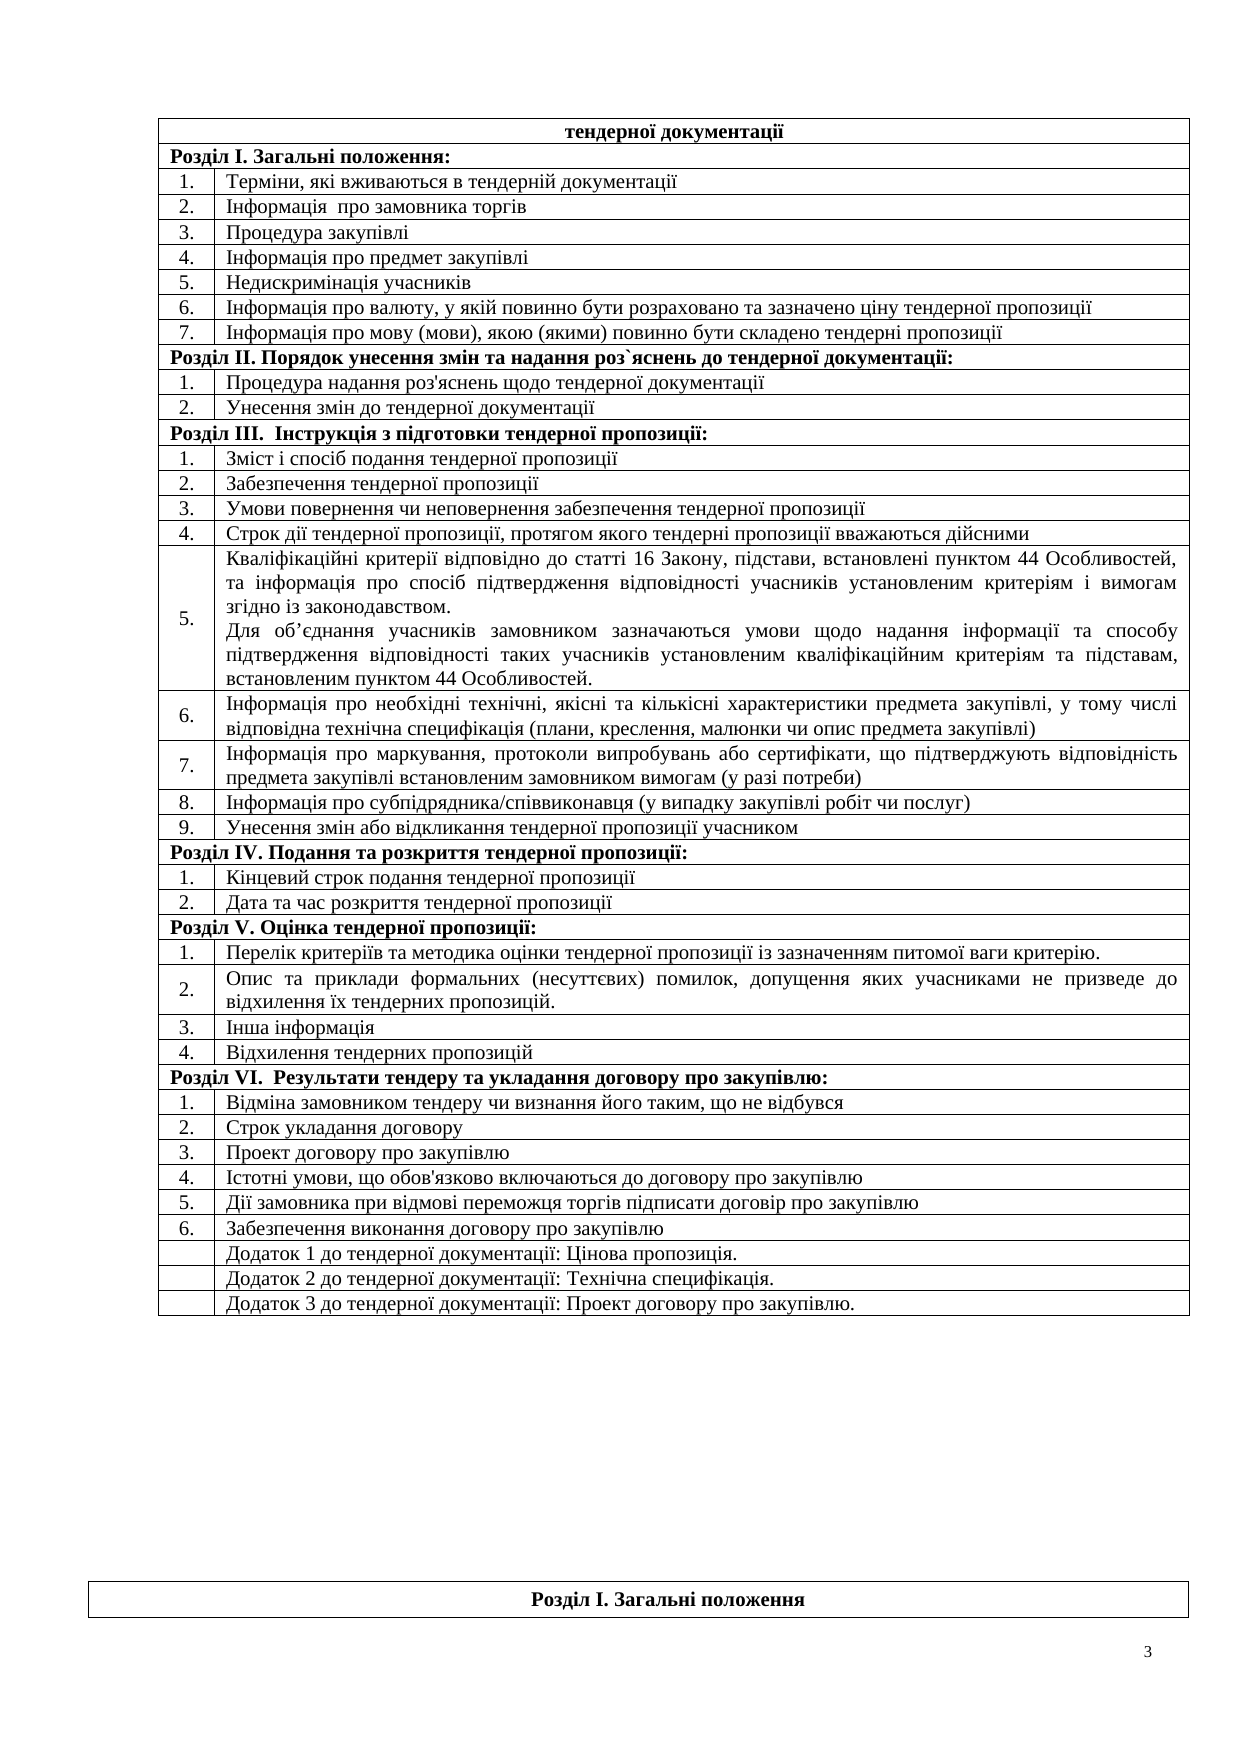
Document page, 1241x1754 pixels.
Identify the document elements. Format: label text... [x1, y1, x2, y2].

table_cell 4. [159, 1165, 214, 1189]
table_cell 4. [159, 1040, 214, 1064]
table_cell Дії замовника при відмові переможця торгів підписати договір про закупівлю [215, 1190, 1189, 1214]
table_cell Процедура закупівлі [215, 220, 1189, 244]
table_cell Строк укладання договору [215, 1115, 1189, 1139]
table_cell Розділ II. Порядок унесення змін та надання роз`яснень до тендерної документації: [159, 345, 1189, 369]
table_cell Розділ VI. Результати тендеру та укладання договору про закупівлю: [159, 1065, 1189, 1089]
table_cell Недискримінація учасників [215, 270, 1189, 294]
table_cell 3. [159, 220, 214, 244]
table_cell 5. [159, 546, 214, 690]
table_cell Унесення змін до тендерної документації [215, 395, 1189, 419]
table_cell Забезпечення виконання договору про закупівлю [215, 1215, 1189, 1239]
table_cell 1. [159, 370, 214, 394]
table_cell тендерної документації [159, 119, 1189, 143]
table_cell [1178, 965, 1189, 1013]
table_cell 6. [159, 295, 214, 319]
table_cell [159, 1241, 214, 1264]
table_cell 2. [159, 890, 214, 914]
table_cell 7. [159, 741, 214, 789]
table_cell 6. [159, 691, 214, 739]
table_cell Зміст і спосіб подання тендерної пропозиції [215, 446, 1189, 469]
table_cell 1. [159, 865, 214, 889]
table_cell [159, 1266, 214, 1290]
table_cell 6. [159, 1215, 214, 1239]
table_cell 1. [159, 446, 214, 469]
table_cell Кваліфікаційні критерії відповідно до статті 16 Закону, підстави, встановлені пунктом 44 Особливостей, та інформація про спосіб підтвердження відповідності учасників установленим критеріям і вимогам згідно із законодавством. Для об’єднання учасників замовником зазначаються умови щодо надання інформації та способу підтвердження відповідності таких учасників установленим кваліфікаційним критеріям та підставам, встановленим пунктом 44 Особливостей. [215, 546, 1189, 690]
table_cell Інформація про предмет закупівлі [215, 245, 1189, 269]
table_cell Розділ IV. Подання та розкриття тендерної пропозиції: [159, 840, 1189, 864]
table_cell Забезпечення тендерної пропозиції [215, 471, 1189, 495]
table_cell 1. [159, 940, 214, 964]
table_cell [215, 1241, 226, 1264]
table_cell 2. [159, 195, 214, 218]
table_cell Проект договору про закупівлю [215, 1140, 1189, 1164]
table_cell 4. [159, 521, 214, 545]
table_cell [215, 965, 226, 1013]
table_cell 2. [159, 1115, 214, 1139]
table_cell Терміни, які вживаються в тендерній документації [215, 169, 1189, 193]
table_cell Додаток 2 до тендерної документації: Технічна специфікація. [215, 1266, 1189, 1290]
table_cell Відхилення тендерних пропозицій [215, 1040, 1189, 1064]
table_cell Унесення змін або відкликання тендерної пропозиції учасником [215, 815, 1189, 839]
table_cell 2. [159, 965, 214, 1013]
table_cell 1. [159, 169, 214, 193]
table_cell Інформація про необхідні технічні, якісні та кількісні характеристики предмета закупівлі, у тому числі відповідна технічна специфікація (плани, креслення, малюнки чи опис предмета закупівлі) [215, 691, 1189, 739]
table_cell Інформація про маркування, протоколи випробувань або сертифікати, що підтверджують відповідність предмета закупівлі встановленим замовником вимогам (у разі потреби) [215, 741, 1189, 789]
table_cell 3. [159, 1140, 214, 1164]
table_cell 7. [159, 320, 214, 344]
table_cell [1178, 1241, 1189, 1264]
table_cell Процедура надання роз'яснень щодо тендерної документації [215, 370, 1189, 394]
table_cell Строк дії тендерної пропозиції, протягом якого тендерні пропозиції вважаються дійсними [215, 521, 1189, 545]
table_cell Інформація про субпідрядника/співвиконавця (у випадку закупівлі робіт чи послуг) [215, 790, 1189, 814]
table_cell 3. [159, 1015, 214, 1039]
table_cell Інформація про мову (мови), якою (якими) повинно бути складено тендерні пропозиції [215, 320, 1189, 344]
table_cell 2. [159, 471, 214, 495]
table_cell Дата та час розкриття тендерної пропозиції [215, 890, 1189, 914]
table_cell Інформація про замовника торгів [215, 195, 1189, 218]
table_cell Умови повернення чи неповернення забезпечення тендерної пропозиції [215, 496, 1189, 520]
table_cell Інша інформація [215, 1015, 1189, 1039]
table_cell 3. [159, 496, 214, 520]
table_cell Відміна замовником тендеру чи визнання його таким, що не відбувся [215, 1090, 1189, 1114]
table_cell 4. [159, 245, 214, 269]
table_cell Істотні умови, що обов'язково включаються до договору про закупівлю [215, 1165, 1189, 1189]
table_cell [159, 1291, 214, 1315]
table_cell 1. [159, 1090, 214, 1114]
table_cell 2. [159, 395, 214, 419]
table_cell Кінцевий строк подання тендерної пропозиції [215, 865, 1189, 889]
table_cell 9. [159, 815, 214, 839]
table_cell 5. [159, 270, 214, 294]
table_cell Розділ V. Оцінка тендерної пропозиції: [159, 915, 1189, 939]
table_cell Інформація про валюту, у якій повинно бути розраховано та зазначено ціну тендерної пропозиції [215, 295, 1189, 319]
table_cell Додаток 3 до тендерної документації: Проект договору про закупівлю. [215, 1291, 1189, 1315]
table_cell Розділ І. Загальні положення: [159, 144, 1189, 168]
table_cell 8. [159, 790, 214, 814]
table_cell Перелік критеріїв та методика оцінки тендерної пропозиції із зазначенням питомої ваги критерію. [215, 940, 1189, 964]
table_header Розділ І. Загальні положення [89, 1582, 1188, 1617]
table_cell Розділ III. Інструкція з підготовки тендерної пропозиції: [159, 420, 1189, 444]
table_cell 5. [159, 1190, 214, 1214]
